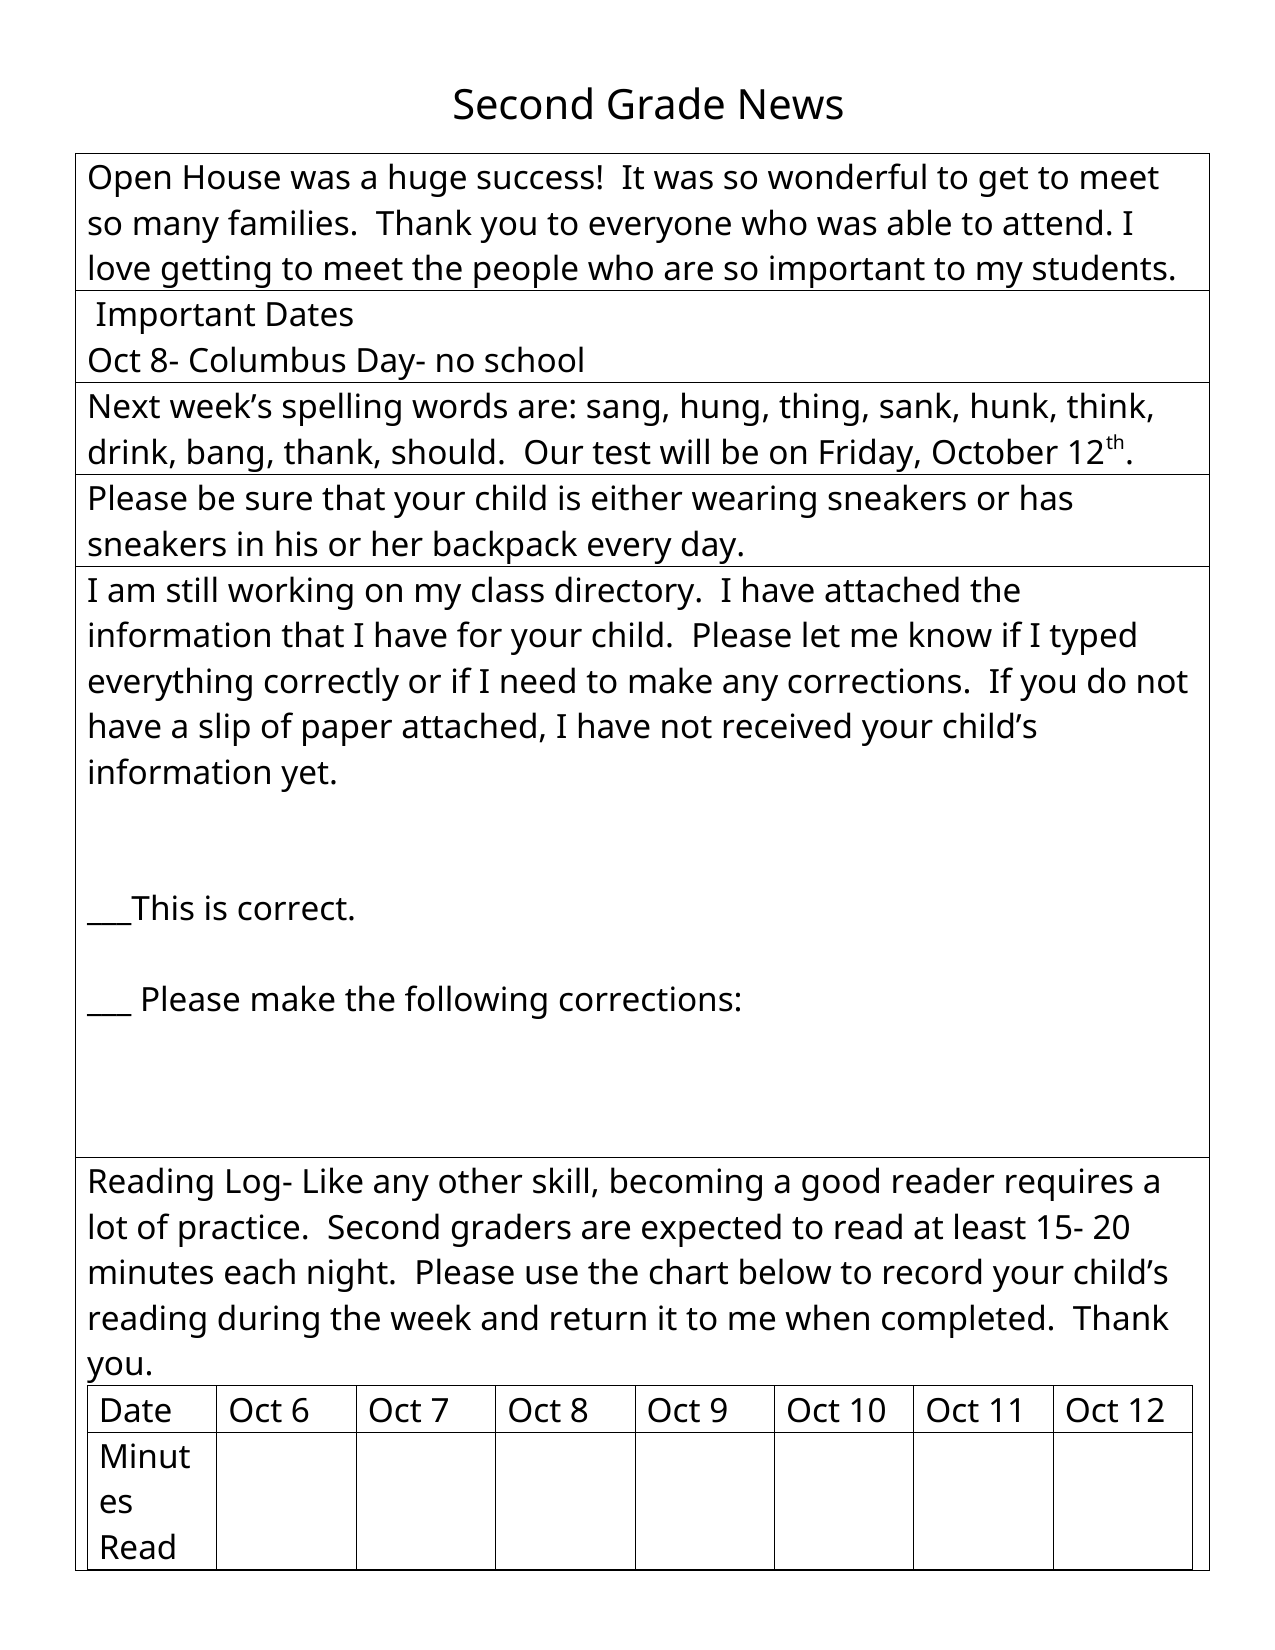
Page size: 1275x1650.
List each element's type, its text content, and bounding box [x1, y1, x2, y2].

table_header Open House was a huge success! It was so wonderful to get to meet so many families. Thank you to everyone who was able to attend. I love getting to meet the people who are so important to my students. [76, 154, 1209, 290]
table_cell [76, 1158, 1209, 1570]
table_cell Please be sure that your child is either wearing sneakers or has sneakers in his or her backpack every day. [76, 475, 1209, 566]
text Second Grade News [75, 75, 1200, 132]
table_cell Important Dates Oct 8- Columbus Day- no school [76, 291, 1209, 382]
table_cell Next week’s spelling words are: sang, hung, thing, sank, hunk, think, drink, bang, thank, should. Our test will be on Friday, October 12th. [76, 383, 1209, 474]
table_cell I am still working on my class directory. I have attached the information that I have for your child. Please let me know if I typed everything correctly or if I need to make any corrections. If you do not have a slip of paper attached, I have not received your child’s information yet. ___This is correct. ___ Please make the following corrections: [76, 567, 1209, 1157]
